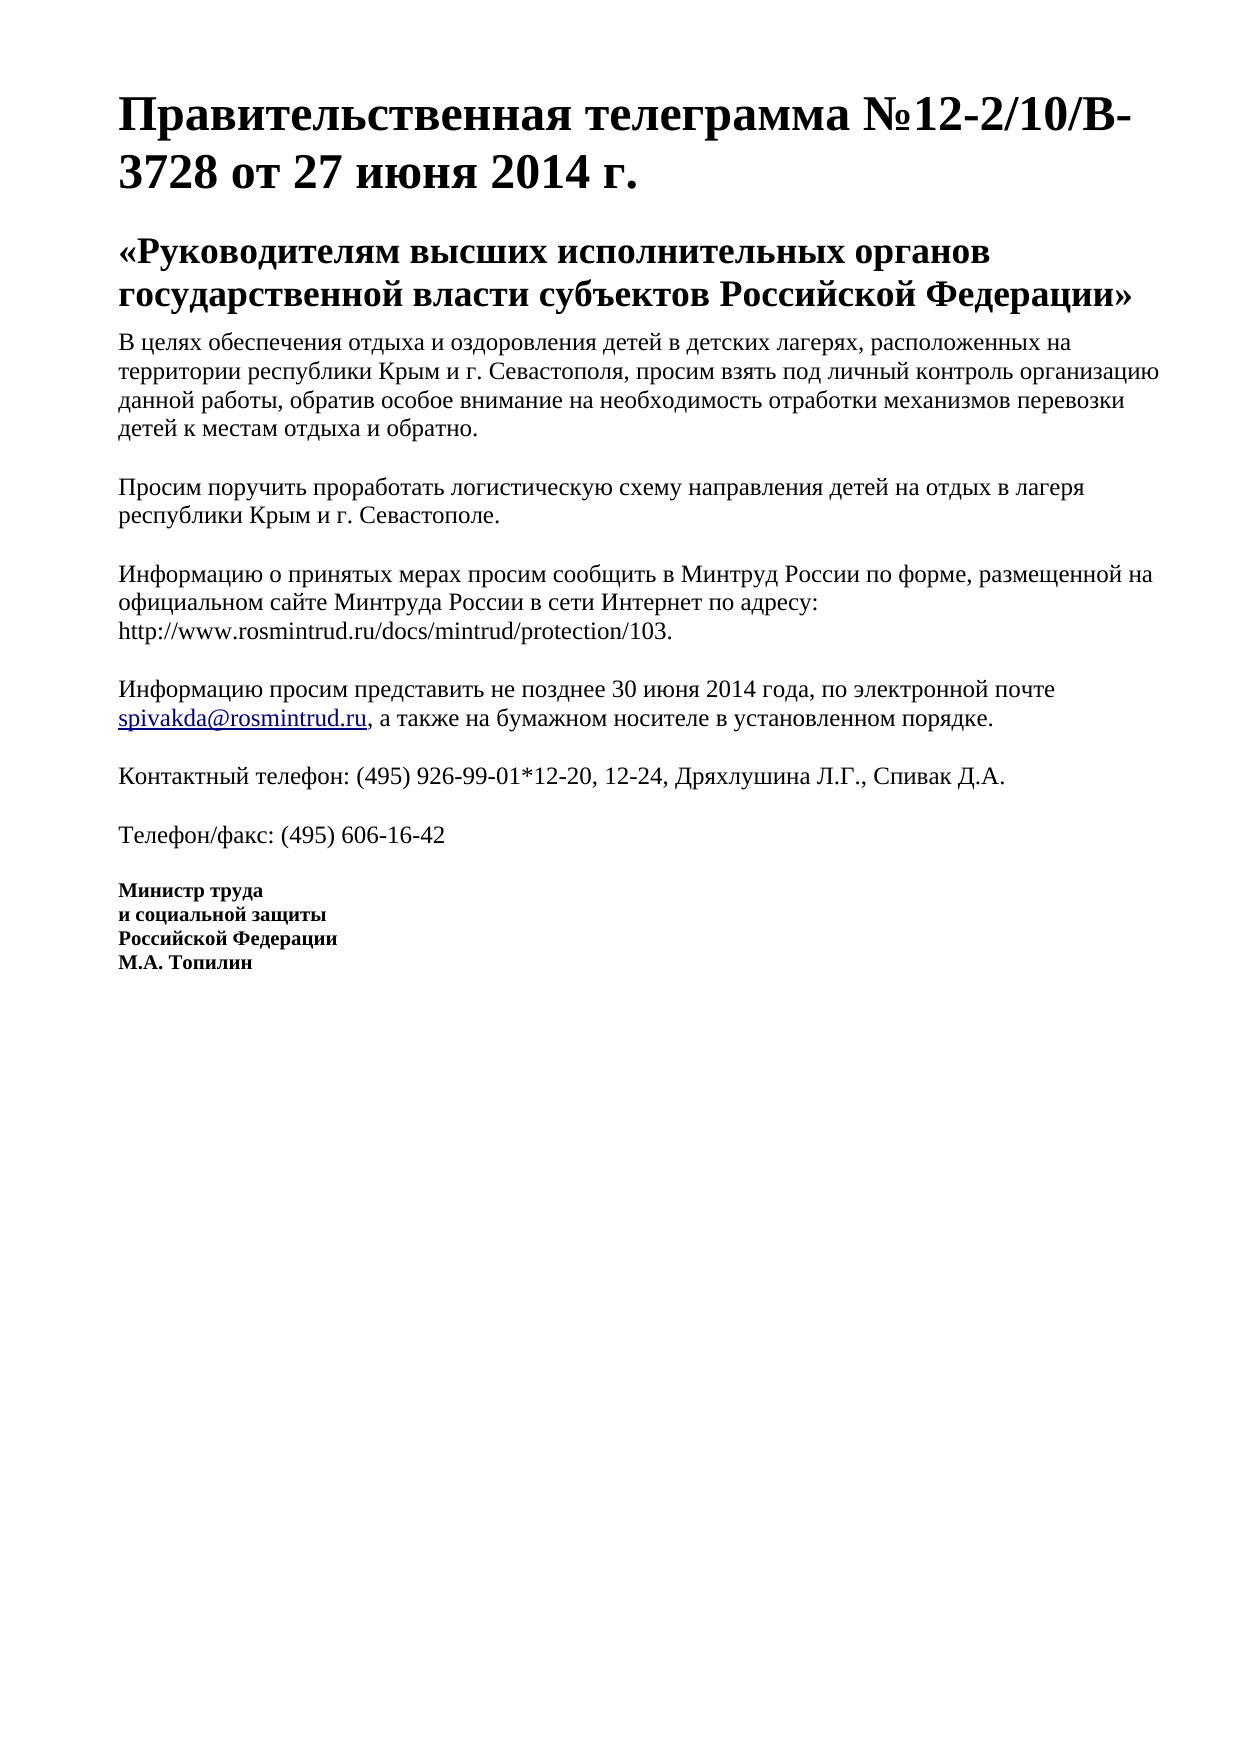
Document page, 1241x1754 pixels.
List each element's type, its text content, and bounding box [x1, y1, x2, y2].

text Контактный телефон: (495) 926-99-01*12-20, 12-24, Дряхлушина Л.Г., Спивак Д.А. [118, 761, 1181, 790]
text Просим поручить проработать логистическую схему направления детей на отдых в лагеря республики Крым и г. Севастополе. [118, 472, 1181, 529]
subtitle Министр труда и социальной защиты Российской Федерации М.А. Топилин [118, 878, 1181, 974]
text Телефон/факс: (495) 606-16-42 [118, 820, 1181, 848]
text Информацию просим представить не позднее 30 июня 2014 года, по электронной почте spivakda@rosmintrud.ru, а также на бумажном носителе в установленном порядке. [118, 674, 1181, 732]
subtitle «Руководителям высших исполнительных органов государственной власти субъектов Российской Федерации» [118, 228, 1181, 315]
subtitle Правительственная телеграмма №12-2/10/В-3728 от 27 июня 2014 г. [118, 84, 1181, 199]
text Информацию о принятых мерах просим сообщить в Минтруд России по форме, размещенной на официальном сайте Минтруда России в сети Интернет по адресу: http://www.rosmintrud.ru/docs/mintrud/protection/103. [118, 559, 1181, 645]
text В целях обеспечения отдыха и оздоровления детей в детских лагерях, расположенных на территории республики Крым и г. Севастополя, просим взять под личный контроль организацию данной работы, обратив особое внимание на необходимость отработки механизмов перевозки детей к местам отдыха и обратно. [118, 327, 1181, 442]
